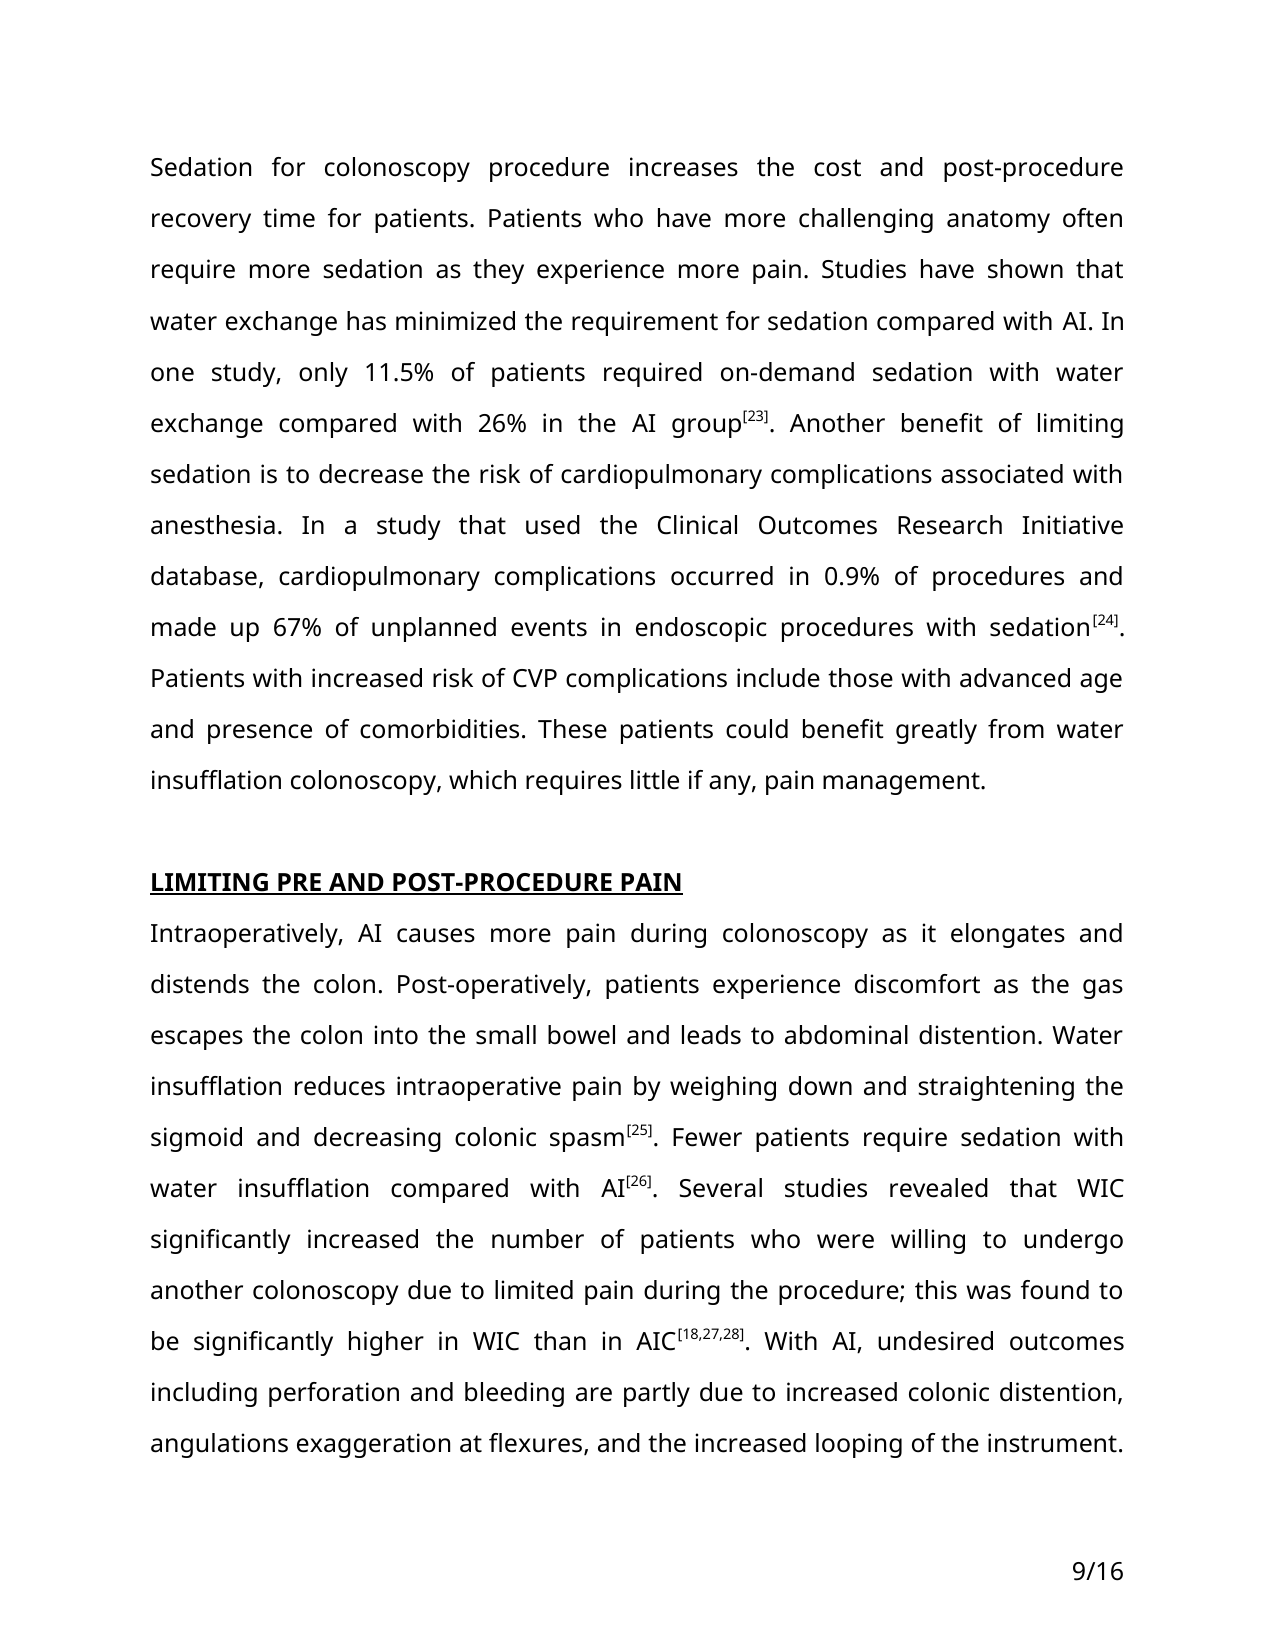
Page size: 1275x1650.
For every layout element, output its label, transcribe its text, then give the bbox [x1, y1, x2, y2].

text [150, 916, 1125, 1460]
text Sedation for colonoscopy procedure increases the cost and post-procedure recovery time for patients. Patients who have more challenging anatomy often require more sedation as they experience more pain. Studies have shown that water exchange has minimized the requirement for sedation compared with AI. In one study, only 11.5% of patients required on-demand sedation with water exchange compared with 26% in the AI group[23]. Another benefit of limiting sedation is to decrease the risk of cardiopulmonary complications associated with anesthesia. In a study that used the Clinical Outcomes Research Initiative database, cardiopulmonary complications occurred in 0.9% of procedures and made up 67% of unplanned events in endoscopic procedures with sedation[24]. Patients with increased risk of CVP complications include those with advanced age and presence of comorbidities. These patients could benefit greatly from water insufflation colonoscopy, which requires little if any, pain management. [150, 150, 1125, 797]
text LIMITING PRE AND POST-PROCEDURE PAIN [150, 864, 1125, 899]
